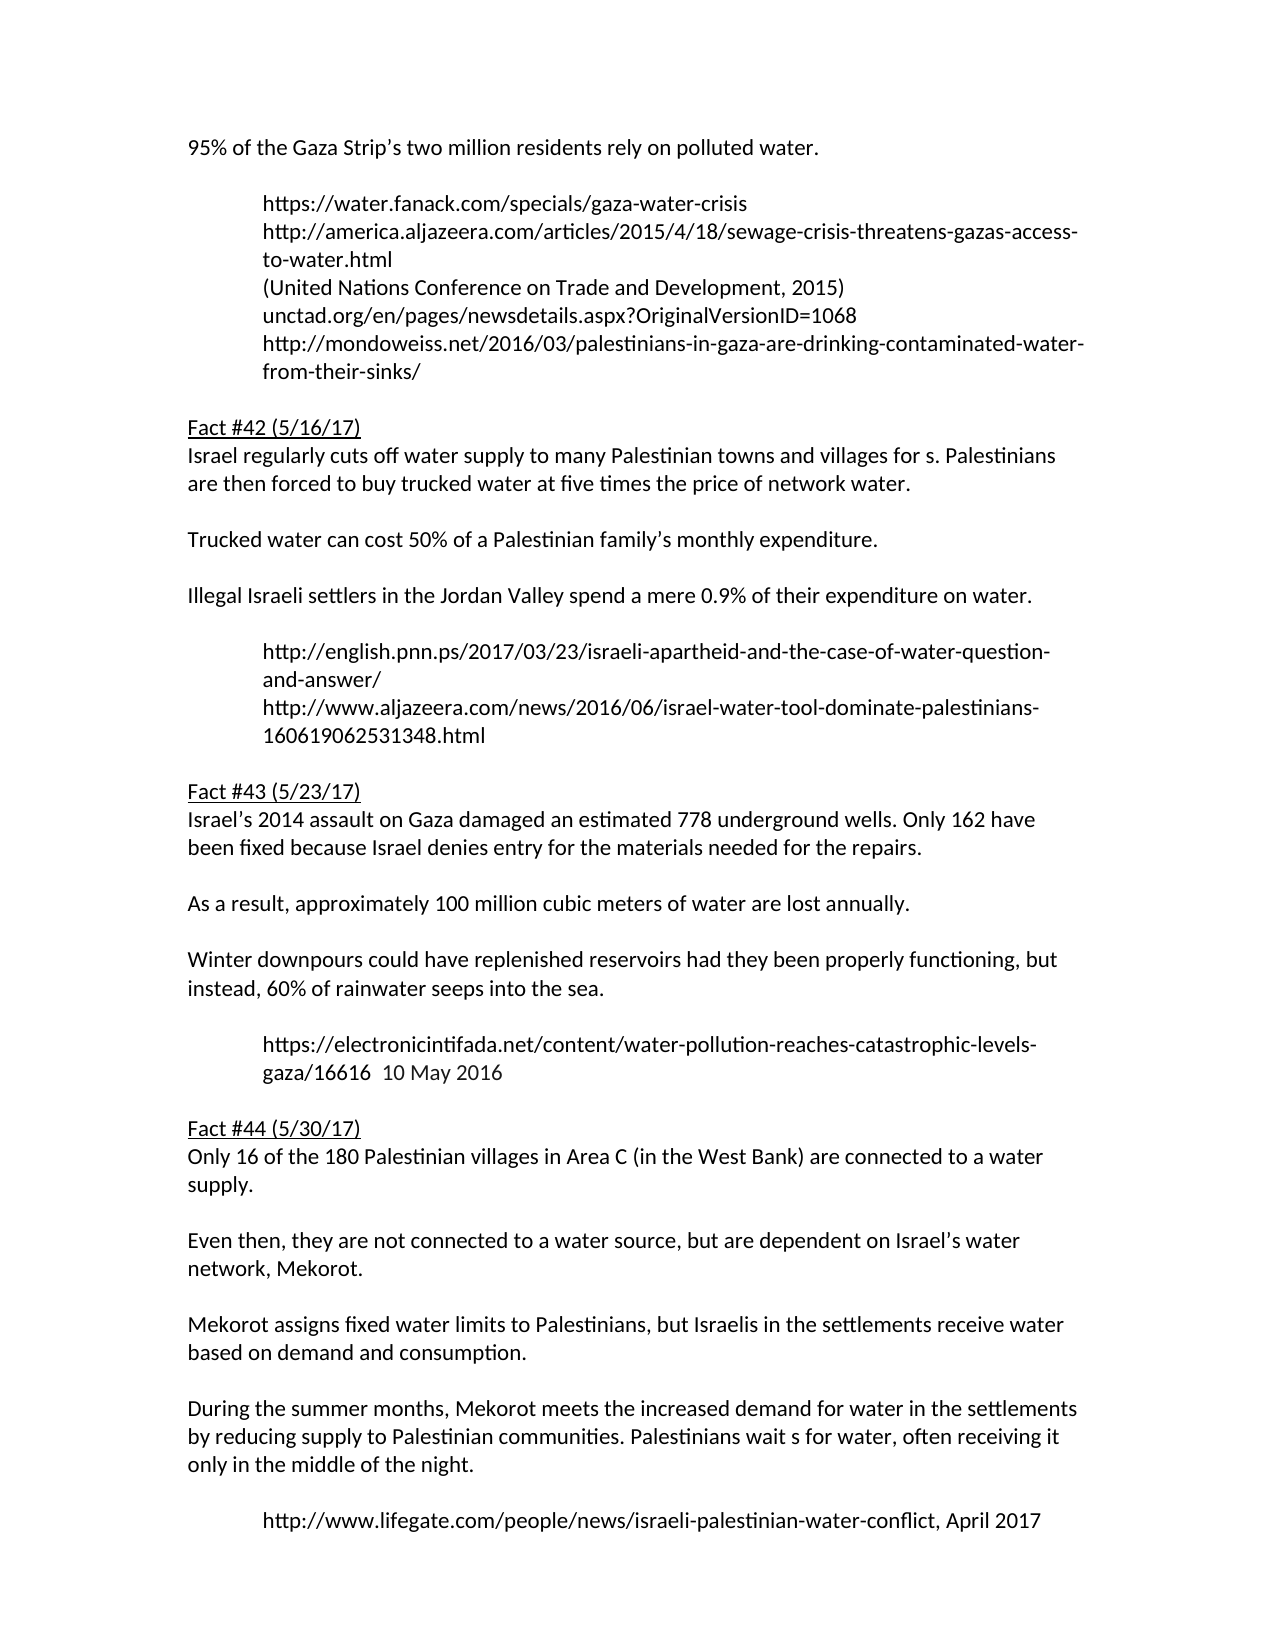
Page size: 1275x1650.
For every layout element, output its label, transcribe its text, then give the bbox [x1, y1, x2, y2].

text Even then, they are not connected to a water source, but are dependent on Israel’s water network, Mekorot. [187, 1226, 1087, 1282]
text 95% of the Gaza Strip’s two million residents rely on polluted water. [187, 133, 1087, 161]
text http://america.aljazeera.com/articles/2015/4/18/sewage-crisis-threatens-gazas-access-to-water.html [262, 217, 1087, 273]
text Fact #42 (5/16/17) [187, 413, 1087, 441]
text unctad.org/en/pages/newsdetails.aspx?OriginalVersionID=1068 [262, 301, 1087, 329]
text (United Nations Conference on Trade and Development, 2015) [262, 273, 1087, 301]
text http://www.aljazeera.com/news/2016/06/israel-water-tool-dominate-palestinians-160619062531348.html [262, 693, 1087, 749]
text https://water.fanack.com/specials/gaza-water-crisis [262, 189, 1087, 217]
text During the summer months, Mekorot meets the increased demand for water in the settlements by reducing supply to Palestinian communities. Palestinians wait s for water, often receiving it only in the middle of the night. [187, 1394, 1087, 1478]
text Winter downpours could have replenished reservoirs had they been properly functioning, but instead, 60% of rainwater seeps into the sea. [187, 946, 1087, 1002]
text https://electronicintifada.net/content/water-pollution-reaches-catastrophic-levels-gaza/16616 10 May 2016 [262, 1030, 1087, 1086]
text Illegal Israeli settlers in the Jordan Valley spend a mere 0.9% of their expenditure on water. [187, 581, 1087, 609]
text Mekorot assigns fixed water limits to Palestinians, but Israelis in the settlements receive water based on demand and consumption. [187, 1310, 1087, 1366]
text http://english.pnn.ps/2017/03/23/israeli-apartheid-and-the-case-of-water-question-and-answer/ [262, 637, 1087, 693]
text Only 16 of the 180 Palestinian villages in Area C (in the West Bank) are connected to a water supply. [187, 1142, 1087, 1198]
text As a result, approximately 100 million cubic meters of water are lost annually. [187, 889, 1087, 918]
text http://www.lifegate.com/people/news/israeli-palestinian-water-conflict, April 2017 [187, 1506, 1087, 1534]
text Fact #44 (5/30/17) [187, 1114, 1087, 1142]
text Fact #43 (5/23/17) [187, 777, 1087, 806]
text Trucked water can cost 50% of a Palestinian family’s monthly expenditure. [187, 525, 1087, 553]
text http://mondoweiss.net/2016/03/palestinians-in-gaza-are-drinking-contaminated-water-from-their-sinks/ [262, 329, 1087, 385]
text Israel regularly cuts off water supply to many Palestinian towns and villages for s. Palestinians are then forced to buy trucked water at five times the price of network water. [187, 441, 1087, 497]
text Israel’s 2014 assault on Gaza damaged an estimated 778 underground wells. Only 162 have been fixed because Israel denies entry for the materials needed for the repairs. [187, 806, 1087, 862]
